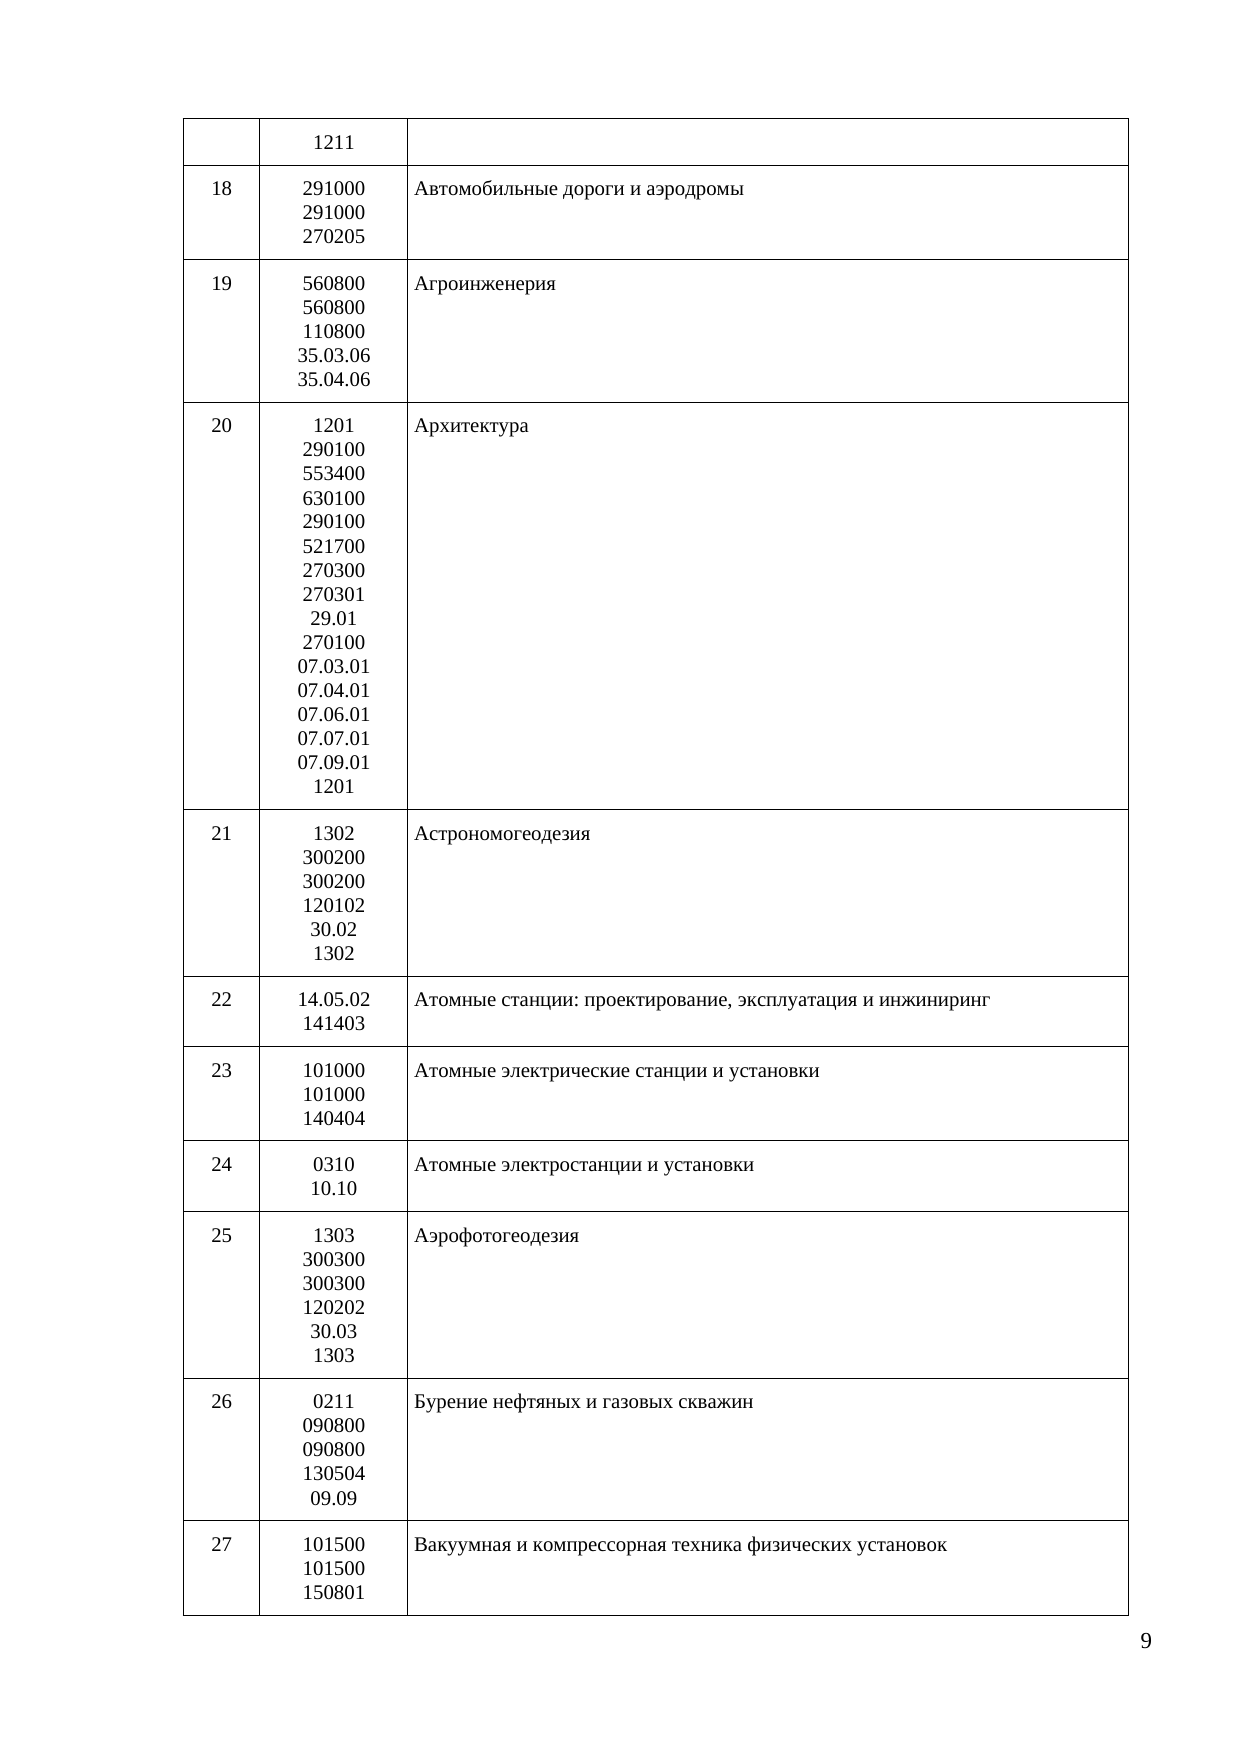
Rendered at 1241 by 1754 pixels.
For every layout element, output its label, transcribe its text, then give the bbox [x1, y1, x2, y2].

table_cell 0310 10.10 [260, 1141, 407, 1211]
table_cell Вакуумная и компрессорная техника физических установок [408, 1521, 1128, 1614]
table_cell Атомные электрические станции и установки [408, 1047, 1128, 1140]
table_cell 14.05.02 141403 [260, 977, 407, 1046]
table_cell 1302 300200 300200 120102 30.02 1302 [260, 810, 407, 976]
table_cell 1201 290100 553400 630100 290100 521700 270300 270301 29.01 270100 07.03.01 07.04.01 07.06.01 07.07.01 07.09.01 1201 [260, 403, 407, 809]
table_cell Аэрофотогеодезия [408, 1212, 1128, 1377]
table_cell 26 [184, 1379, 259, 1520]
table_cell 291000 291000 270205 [260, 166, 407, 259]
table_cell Бурение нефтяных и газовых скважин [408, 1379, 1128, 1520]
table_cell 101500 101500 150801 [260, 1521, 407, 1614]
table_cell 0211 090800 090800 130504 09.09 [260, 1379, 407, 1520]
table_cell 1211 1211 [260, 119, 407, 164]
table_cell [408, 119, 1128, 164]
table_cell 25 [184, 1212, 259, 1377]
table_cell Архитектура [408, 403, 1128, 809]
table_cell 20 [184, 403, 259, 809]
table_cell 21 [184, 810, 259, 976]
table_cell 24 [184, 1141, 259, 1211]
table_cell 23 [184, 1047, 259, 1140]
table_cell 101000 101000 140404 [260, 1047, 407, 1140]
table_cell Атомные станции: проектирование, эксплуатация и инжиниринг [408, 977, 1128, 1046]
table_cell Атомные электростанции и установки [408, 1141, 1128, 1211]
table_cell 27 [184, 1521, 259, 1614]
table_cell 22 [184, 977, 259, 1046]
table_cell Агроинженерия [408, 260, 1128, 402]
table_cell 18 [184, 166, 259, 259]
table_cell 17 [184, 119, 259, 164]
table_cell Астрономогеодезия [408, 810, 1128, 976]
table_cell 1303 300300 300300 120202 30.03 1303 [260, 1212, 407, 1377]
table_cell Автомобильные дороги и аэродромы [408, 166, 1128, 259]
table_cell 19 [184, 260, 259, 402]
table_cell 560800 560800 110800 35.03.06 35.04.06 [260, 260, 407, 402]
